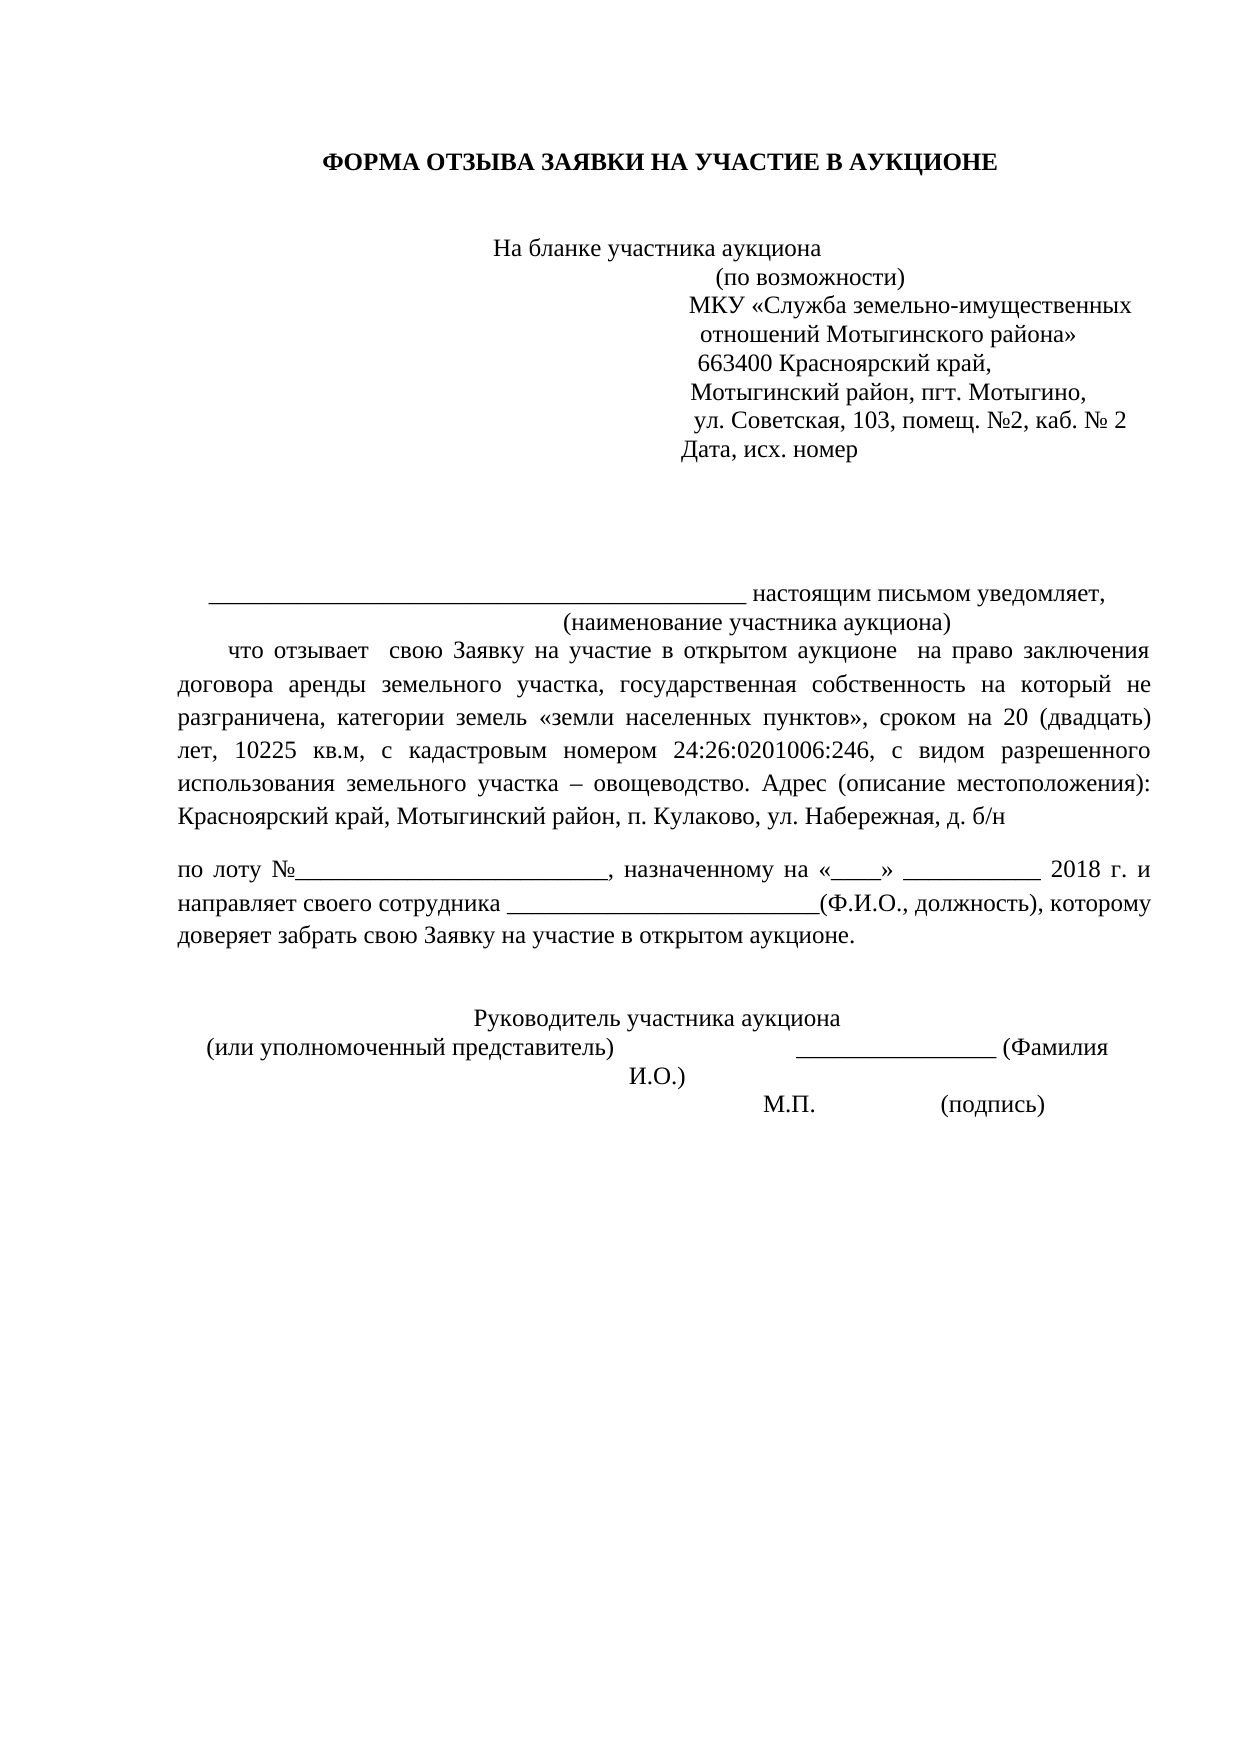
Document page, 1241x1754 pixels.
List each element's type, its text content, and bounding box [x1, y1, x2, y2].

text (или уполномоченный представитель) ________________ (Фамилия И.О.) [177, 1032, 1137, 1089]
text (по возможности) [177, 262, 1137, 291]
text На бланке участника аукциона [177, 233, 1137, 262]
text ул. Советская, 103, помещ. №2, каб. № 2 [177, 406, 1137, 434]
text МКУ «Служба земельно-имущественных [177, 291, 1137, 319]
text что отзывает свою Заявку на участие в открытом аукционе на право заключения договора аренды земельного участка, государственная собственность на который не разграничена, категории земель «земли населенных пунктов», сроком на 20 (двадцать) лет, 10225 кв.м, с кадастровым номером 24:26:0201006:246, с видом разрешенного использования земельного участка – овощеводство. Адрес (описание местоположения): Красноярский край, Мотыгинский район, п. Кулаково, ул. Набережная, д. б/н [177, 636, 1152, 829]
text Мотыгинский район, пгт. Мотыгино, [177, 377, 1137, 406]
text М.П. (подпись) [177, 1089, 1137, 1118]
text 663400 Красноярский край, [177, 348, 1137, 377]
text Дата, исх. номер [177, 434, 1137, 463]
text ___________________________________________ настоящим письмом уведомляет, [177, 578, 1137, 607]
text отношений Мотыгинского района» [177, 319, 1137, 348]
text Руководитель участника аукциона [177, 1003, 1137, 1032]
text (наименование участника аукциона) [177, 607, 1137, 636]
text по лоту №_________________________, назначенному на «____» ___________ 2018 г. и направляет своего сотрудника _________________________(Ф.И.О., должность), которому доверяет забрать свою Заявку на участие в открытом аукционе. [177, 854, 1152, 949]
text ФОРМА ОТЗЫВА ЗАЯВКИ НА УЧАСТИЕ В АУКЦИОНЕ [177, 147, 1137, 176]
